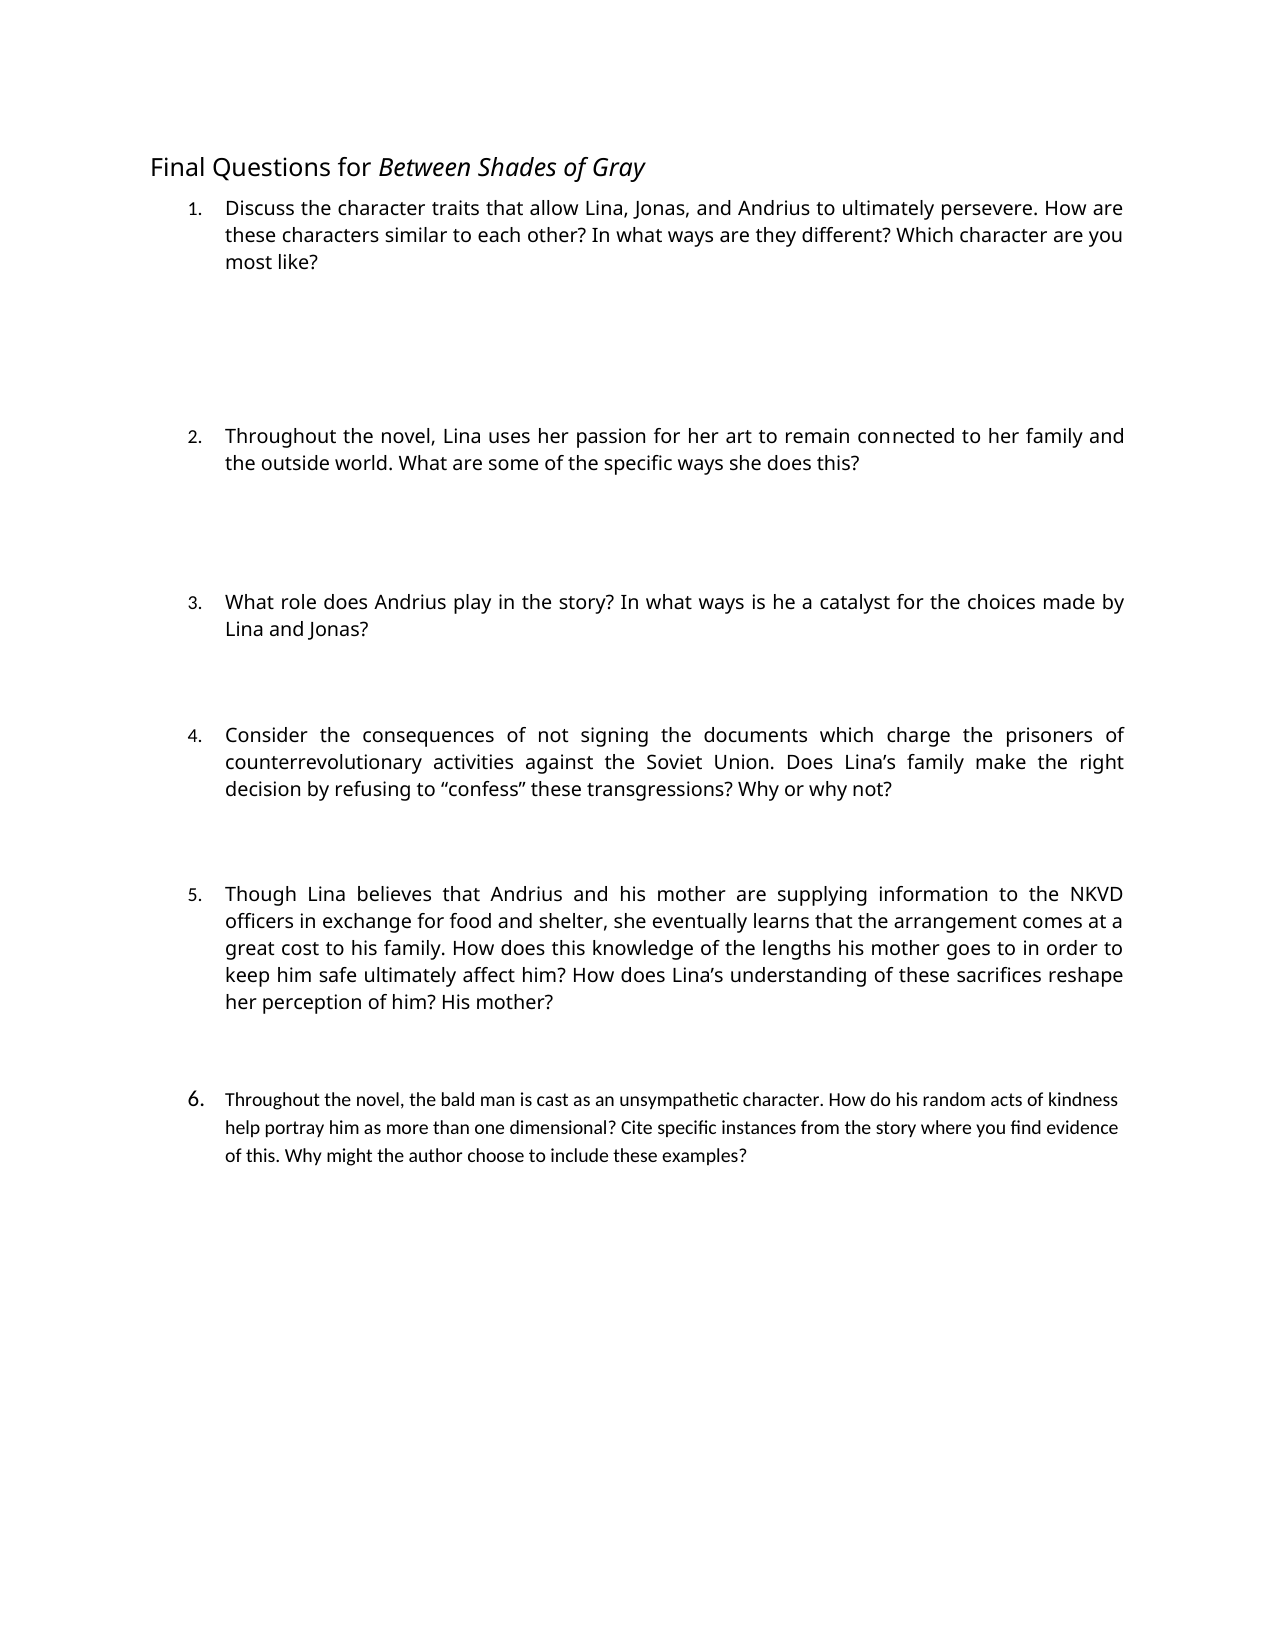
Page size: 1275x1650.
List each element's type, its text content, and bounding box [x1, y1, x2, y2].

list Though Lina believes that Andrius and his mother are supplying information to the NKVD officers in exchange for food and shelter, she eventually learns that the arrangement comes at a great cost to his family. How does this knowledge of the lengths his mother goes to in order to keep him safe ultimately affect him? How does Lina’s understanding of these sacrifices reshape her perception of him? His mother? [187, 881, 1125, 1016]
list Throughout the novel, the bald man is cast as an unsympathetic character. How do his random acts of kindness help portray him as more than one dimensional? Cite specific instances from the story where you find evidence of this. Why might the author choose to include these examples? [187, 1084, 1125, 1167]
list Discuss the character traits that allow Lina, Jonas, and Andrius to ultimately persevere. How are these characters similar to each other? In what ways are they different? Which character are you most like? [187, 194, 1125, 275]
list What role does Andrius play in the story? In what ways is he a catalyst for the choices made by Lina and Jonas? [187, 589, 1125, 643]
list Throughout the novel, Lina uses her passion for her art to remain connected to her family and the outside world. What are some of the specific ways she does this? [187, 422, 1125, 476]
list Consider the consequences of not signing the documents which charge the prisoners of counterrevolutionary activities against the Soviet Union. Does Lina’s family make the right decision by refusing to “confess” these transgressions? Why or why not? [187, 721, 1125, 802]
text Final Questions for Between Shades of Gray [150, 150, 1125, 184]
